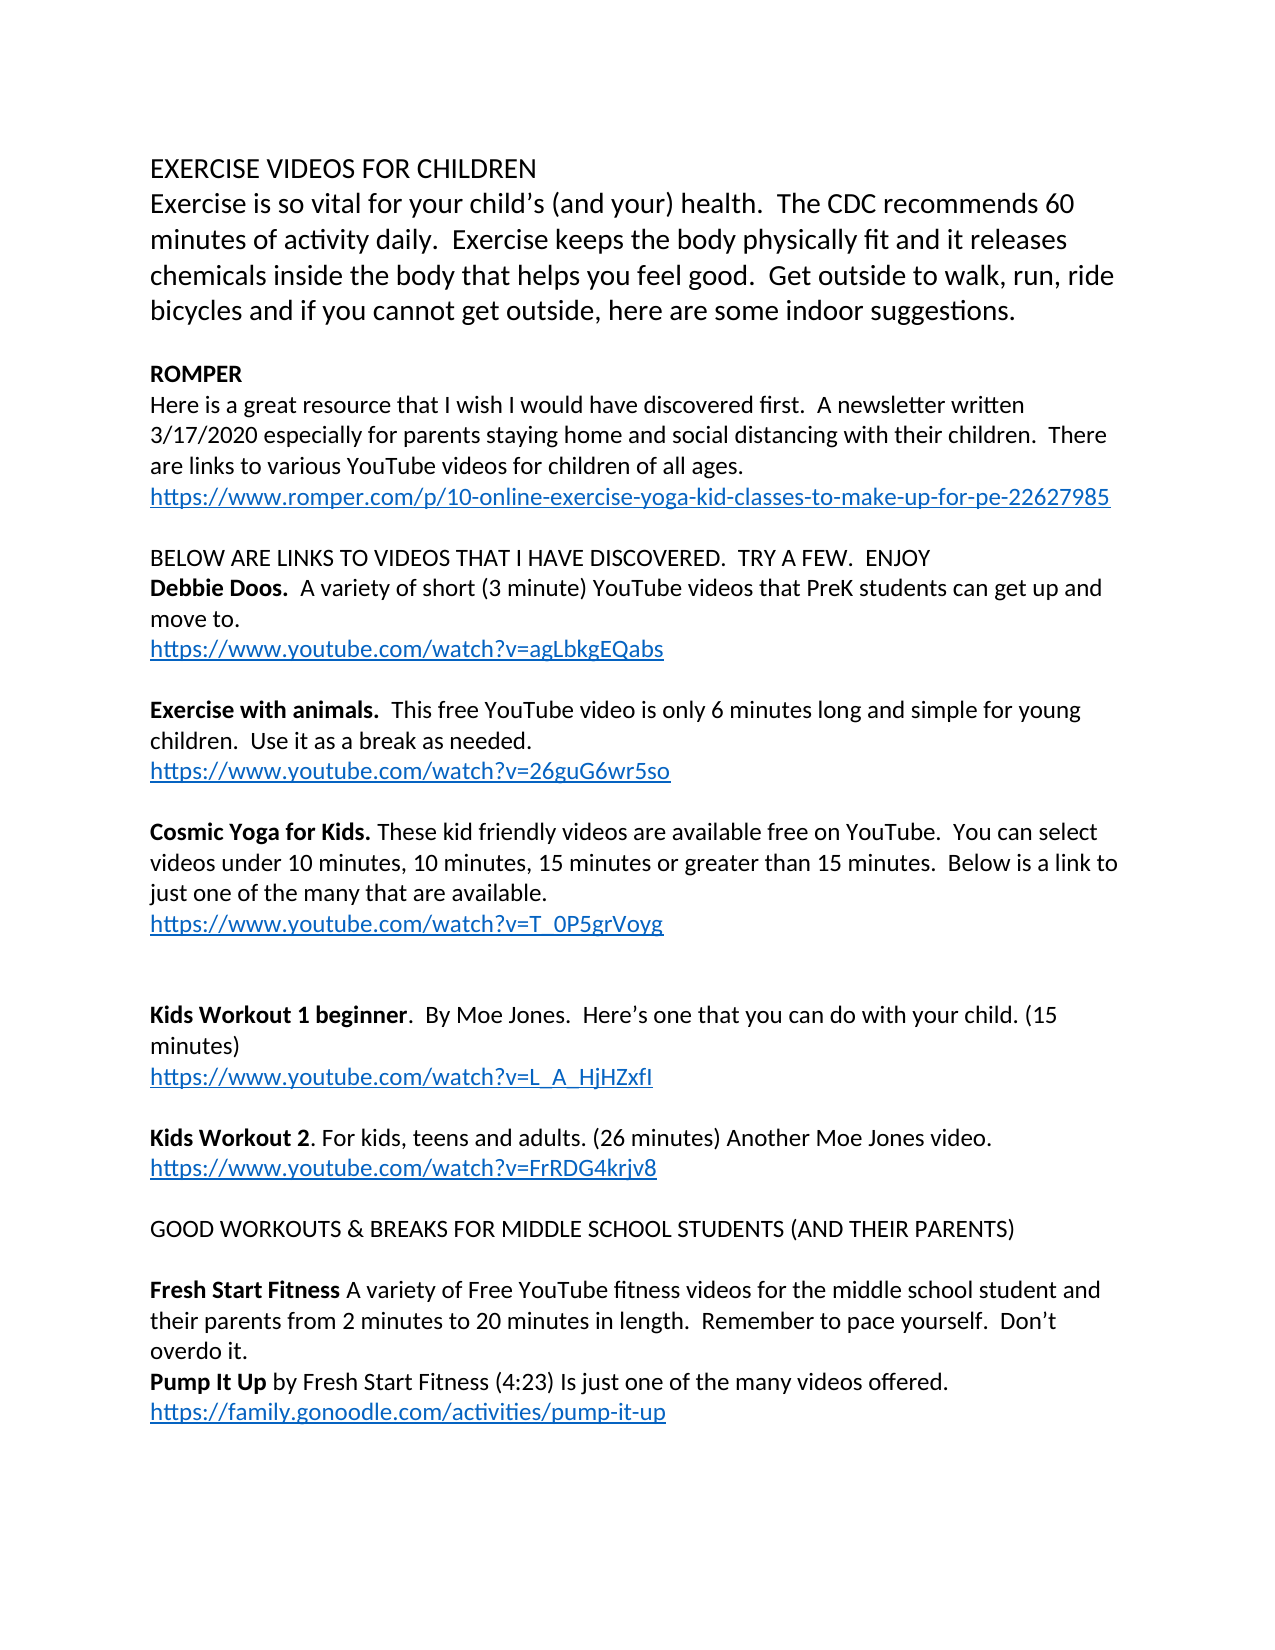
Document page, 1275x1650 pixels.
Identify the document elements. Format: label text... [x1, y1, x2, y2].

text https://www.youtube.com/watch?v=26guG6wr5so [150, 755, 1125, 786]
text Kids Workout 1 beginner. By Moe Jones. Here’s one that you can do with your child. (15 minutes) [150, 999, 1125, 1061]
text https://www.youtube.com/watch?v=FrRDG4krjv8 [150, 1152, 1125, 1183]
text https://www.romper.com/p/10-online-exercise-yoga-kid-classes-to-make-up-for-pe-22627985 [150, 481, 1125, 511]
text Fresh Start Fitness A variety of Free YouTube fitness videos for the middle school student and their parents from 2 minutes to 20 minutes in length. Remember to pace yourself. Don’t overdo it. [150, 1274, 1125, 1366]
text GOOD WORKOUTS & BREAKS FOR MIDDLE SCHOOL STUDENTS (AND THEIR PARENTS) [150, 1213, 1125, 1244]
text BELOW ARE LINKS TO VIDEOS THAT I HAVE DISCOVERED. TRY A FEW. ENJOY [150, 542, 1125, 572]
text ROMPER [150, 359, 1125, 389]
text Exercise with animals. This free YouTube video is only 6 minutes long and simple for young children. Use it as a break as needed. [150, 694, 1125, 755]
text Exercise is so vital for your child’s (and your) health. The CDC recommends 60 minutes of activity daily. Exercise keeps the body physically fit and it releases chemicals inside the body that helps you feel good. Get outside to walk, run, ride bicycles and if you cannot get outside, here are some indoor suggestions. [150, 186, 1125, 328]
text https://www.youtube.com/watch?v=L_A_HjHZxfI [150, 1061, 1125, 1091]
text https://family.gonoodle.com/activities/pump-it-up [150, 1396, 1125, 1427]
text Kids Workout 2. For kids, teens and adults. (26 minutes) Another Moe Jones video. [150, 1122, 1125, 1152]
text EXERCISE VIDEOS FOR CHILDREN [150, 150, 1125, 186]
text Cosmic Yoga for Kids. These kid friendly videos are available free on YouTube. You can select videos under 10 minutes, 10 minutes, 15 minutes or greater than 15 minutes. Below is a link to just one of the many that are available. [150, 816, 1125, 908]
text Here is a great resource that I wish I would have discovered first. A newsletter written 3/17/2020 especially for parents staying home and social distancing with their children. There are links to various YouTube videos for children of all ages. [150, 389, 1125, 481]
text Pump It Up by Fresh Start Fitness (4:23) Is just one of the many videos offered. [150, 1366, 1125, 1396]
text https://www.youtube.com/watch?v=agLbkgEQabs [150, 633, 1125, 664]
text https://www.youtube.com/watch?v=T_0P5grVoyg [150, 908, 1125, 938]
text Debbie Doos. A variety of short (3 minute) YouTube videos that PreK students can get up and move to. [150, 572, 1125, 633]
